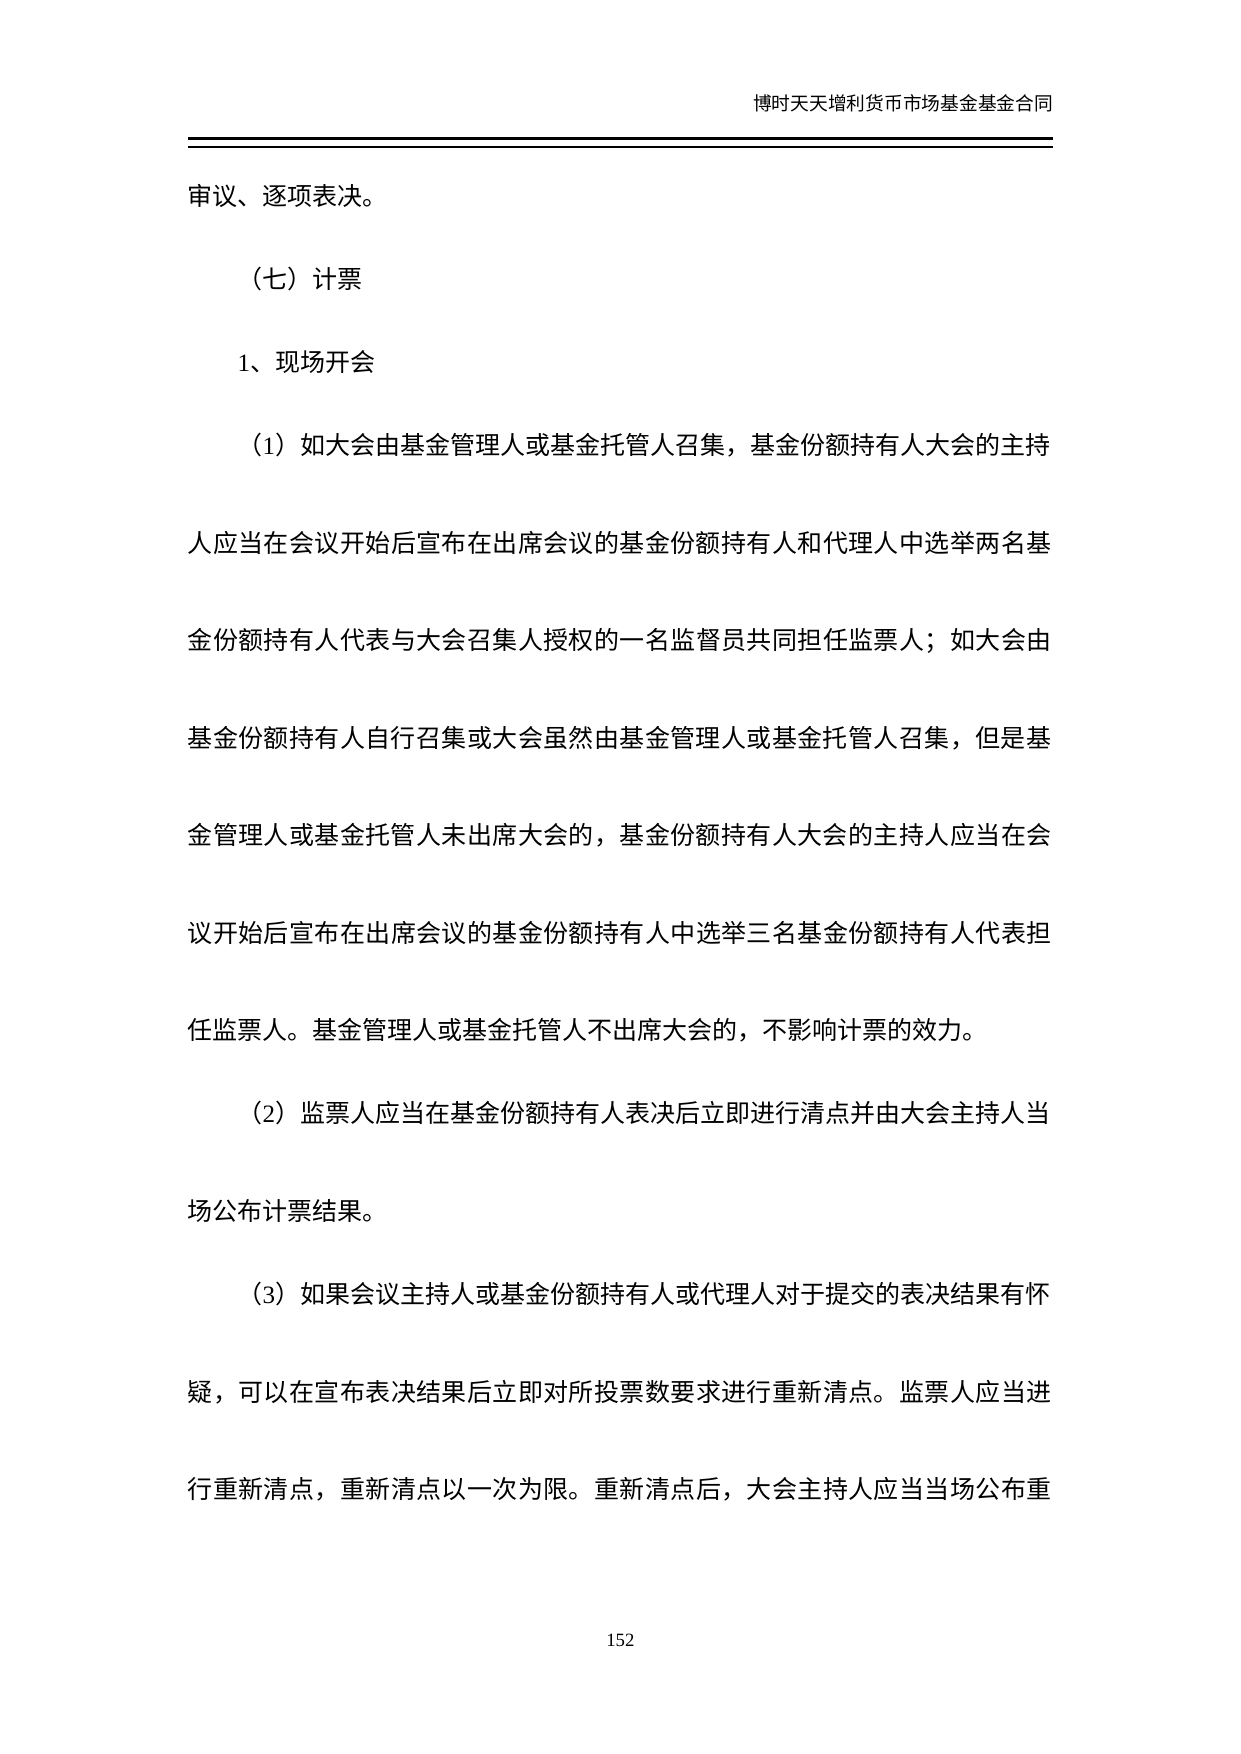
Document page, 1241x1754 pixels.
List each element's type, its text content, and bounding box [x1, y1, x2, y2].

text （2）监票人应当在基金份额持有人表决后立即进行清点并由大会主持人当场公布计票结果。 [187, 1079, 1053, 1242]
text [187, 162, 1053, 227]
text （七）计票 [187, 245, 1053, 310]
text 1、现场开会 [187, 328, 1053, 393]
text （1）如大会由基金管理人或基金托管人召集，基金份额持有人大会的主持人应当在会议开始后宣布在出席会议的基金份额持有人和代理人中选举两名基金份额持有人代表与大会召集人授权的一名监督员共同担任监票人；如大会由基金份额持有人自行召集或大会虽然由基金管理人或基金托管人召集，但是基金管理人或基金托管人未出席大会的，基金份额持有人大会的主持人应当在会议开始后宣布在出席会议的基金份额持有人中选举三名基金份额持有人代表担任监票人。基金管理人或基金托管人不出席大会的，不影响计票的效力。 [187, 411, 1053, 1061]
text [187, 1260, 1053, 1520]
